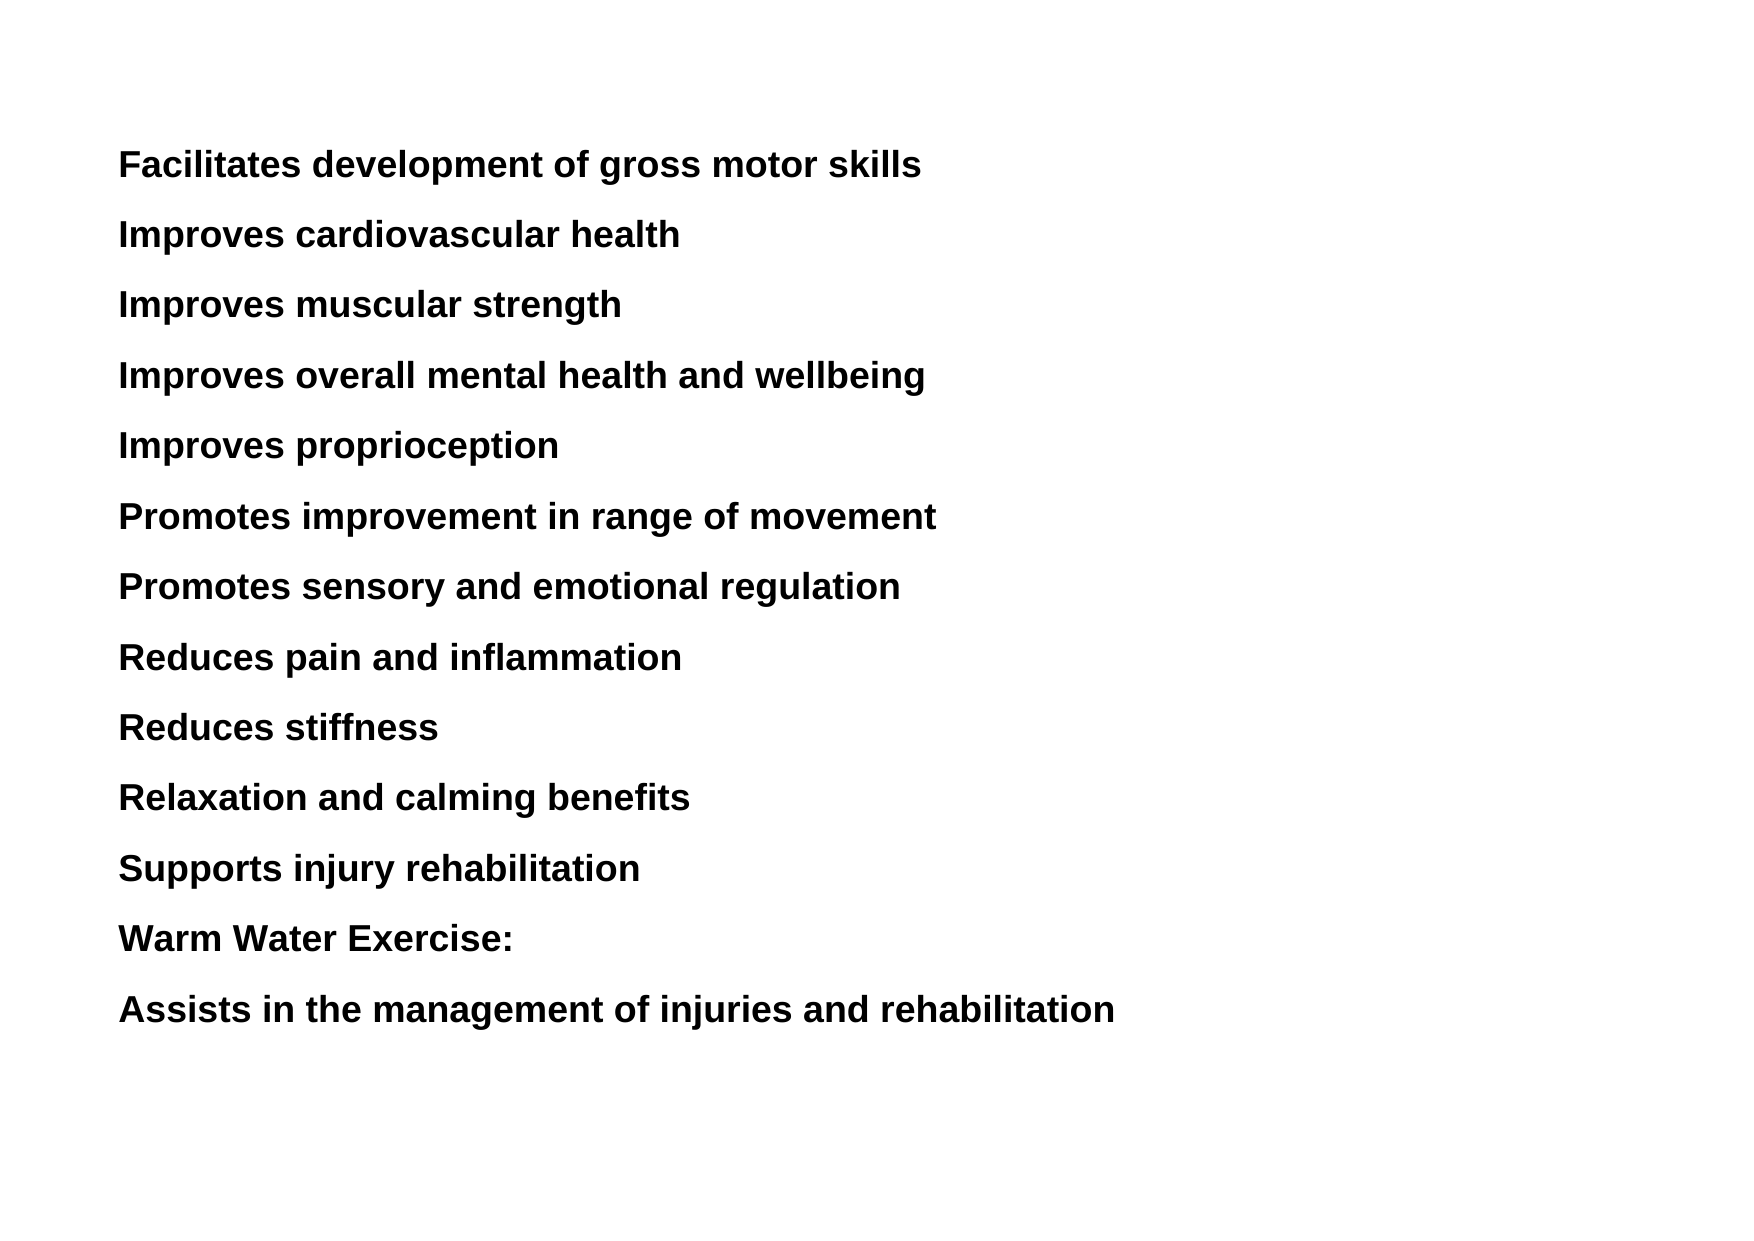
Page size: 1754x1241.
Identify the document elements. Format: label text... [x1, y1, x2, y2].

text Improves cardiovascular health [118, 212, 1636, 255]
text Warm Water Exercise: [118, 916, 1636, 959]
text Reduces stiffness [118, 705, 1636, 748]
text Supports injury rehabilitation [118, 846, 1636, 889]
text Promotes sensory and emotional regulation [118, 564, 1636, 607]
text Reduces pain and inflammation [118, 635, 1636, 678]
text Improves proprioception [118, 423, 1636, 467]
text Improves muscular strength [118, 283, 1636, 326]
text Assists in the management of injuries and rehabilitation [118, 987, 1636, 1030]
text Improves overall mental health and wellbeing [118, 353, 1636, 396]
text Relaxation and calming benefits [118, 776, 1636, 819]
text Facilitates development of gross motor skills [118, 142, 1636, 185]
text Promotes improvement in range of movement [118, 494, 1636, 537]
